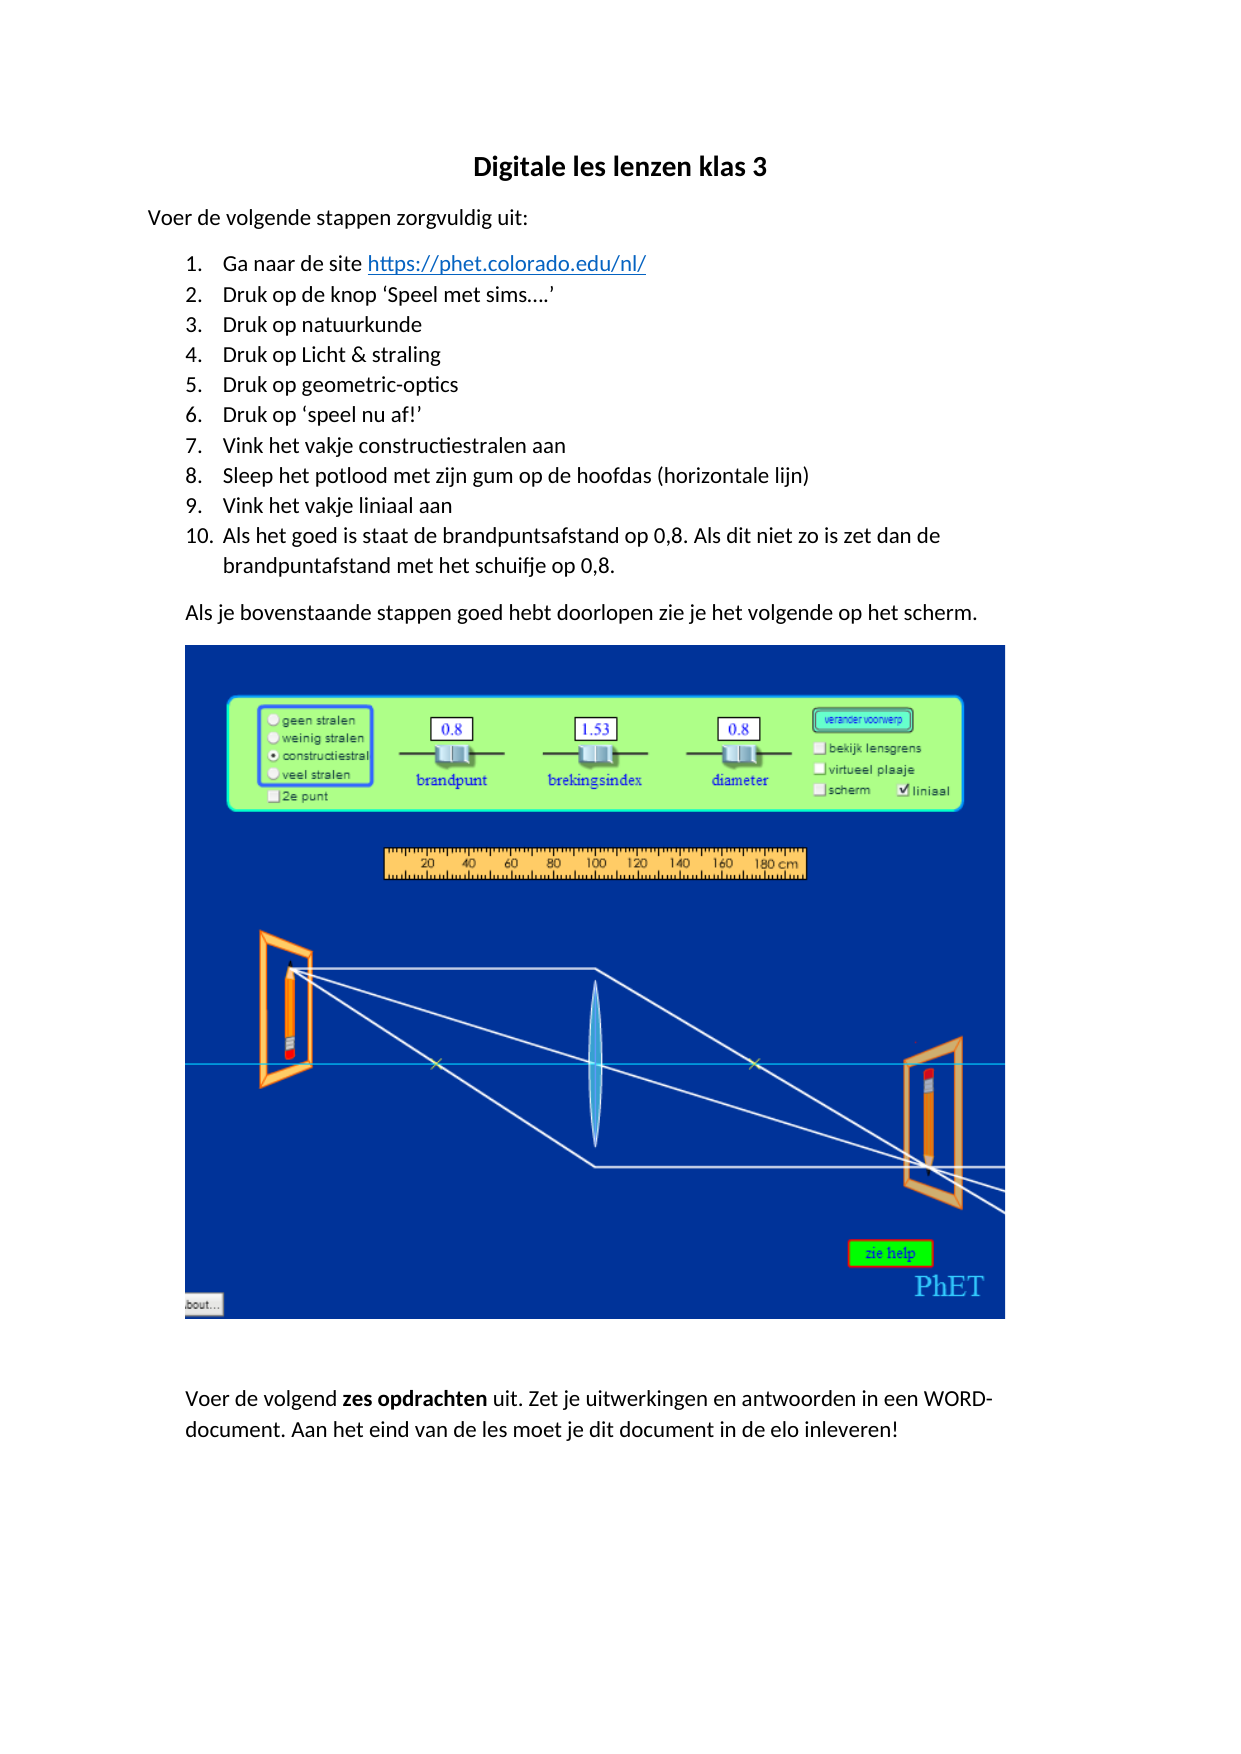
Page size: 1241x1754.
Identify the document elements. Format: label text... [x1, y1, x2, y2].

list Druk op natuurkunde [185, 310, 1093, 338]
list Druk op de knop ‘Speel met sims….’ [185, 280, 1093, 308]
text Als je bovenstaande stappen goed hebt doorlopen zie je het volgende op het scherm. [185, 598, 1093, 627]
list Druk op Licht & straling [185, 340, 1093, 368]
text Digitale les lenzen klas 3 [148, 148, 1093, 183]
list Sleep het potlood met zijn gum op de hoofdas (horizontale lijn) [185, 461, 1093, 489]
list Ga naar de site https://phet.colorado.edu/nl/ [185, 249, 1093, 278]
list Vink het vakje liniaal aan [185, 491, 1093, 519]
text Voer de volgend zes opdrachten uit. Zet je uitwerkingen en antwoorden in een WORD-document. Aan het eind van de les moet je dit document in de elo inleveren! [185, 1384, 1093, 1443]
picture [185, 645, 1005, 1319]
list Druk op geometric-optics [185, 370, 1093, 398]
list Druk op ‘speel nu af!’ [185, 401, 1093, 429]
text Voer de volgende stappen zorgvuldig uit: [148, 203, 1093, 231]
list Vink het vakje constructiestralen aan [185, 431, 1093, 459]
list Als het goed is staat de brandpuntsafstand op 0,8. Als dit niet zo is zet dan de brandpuntafstand met het schuifje op 0,8. [185, 521, 1093, 580]
